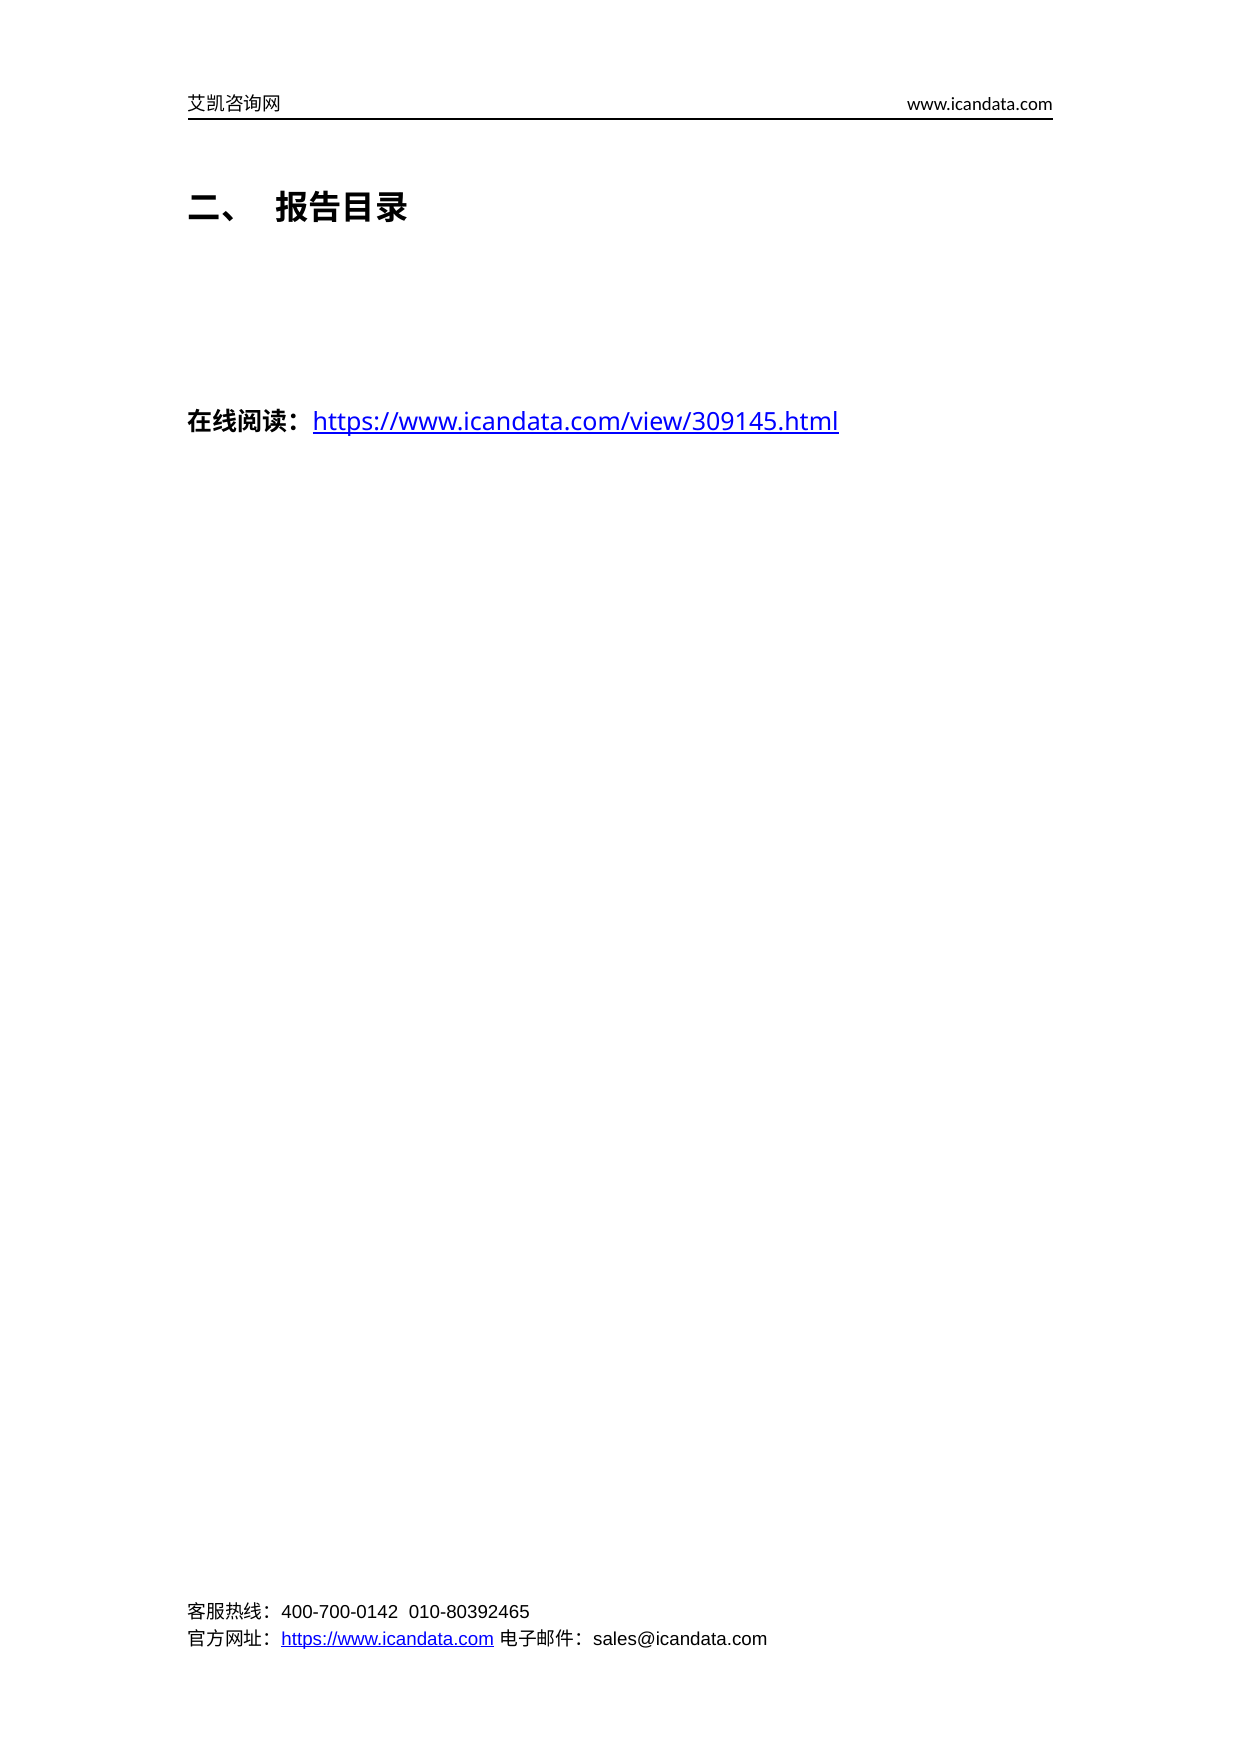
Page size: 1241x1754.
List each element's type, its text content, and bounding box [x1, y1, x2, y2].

subtitle 报告目录 [187, 172, 1053, 237]
text 在线阅读：https://www.icandata.com/view/309145.html [187, 387, 1053, 452]
